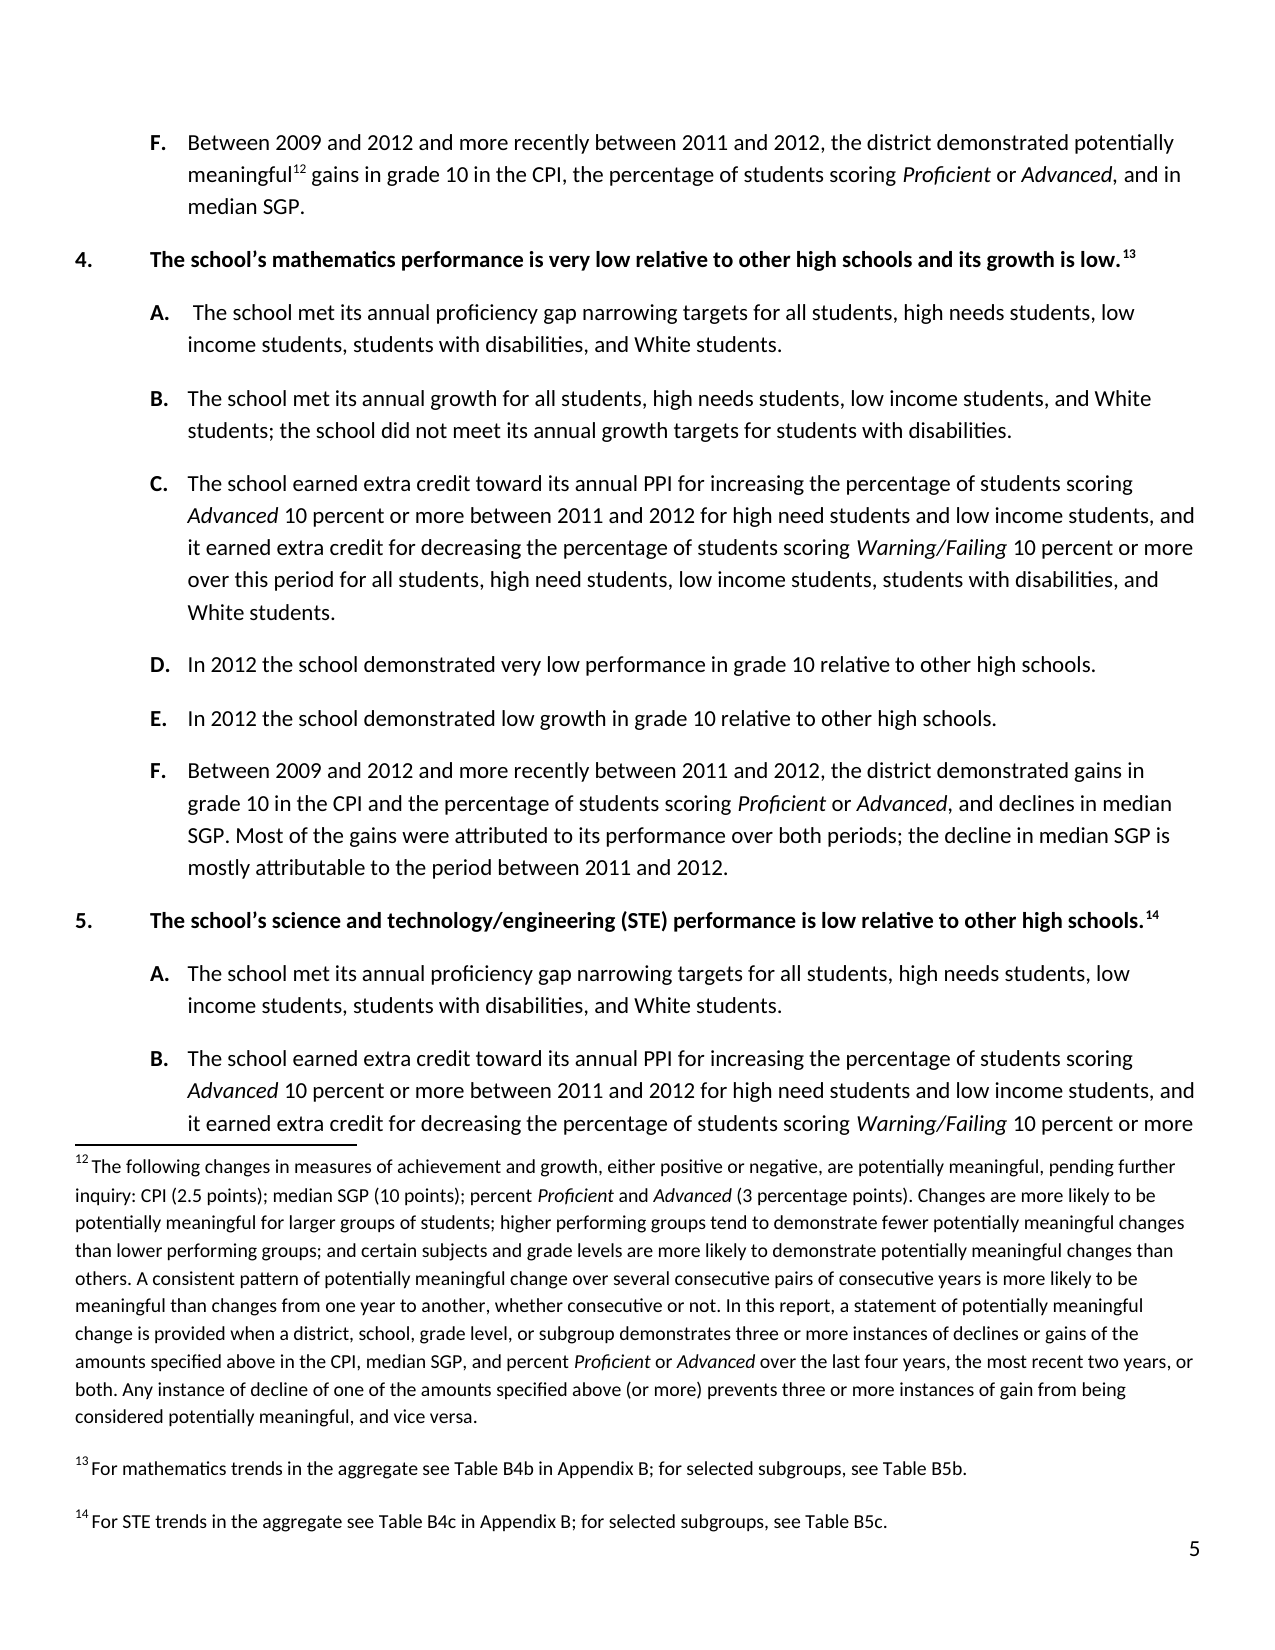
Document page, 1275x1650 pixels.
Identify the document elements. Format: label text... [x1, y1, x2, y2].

text A. The school met its annual proficiency gap narrowing targets for all students, high needs students, low income students, students with disabilities, and White students. [75, 959, 1200, 1019]
text E. In 2012 the school demonstrated low growth in grade 10 relative to other high schools. [75, 704, 1200, 732]
text C. The school earned extra credit toward its annual PPI for increasing the percentage of students scoring Advanced 10 percent or more between 2011 and 2012 for high need students and low income students, and it earned extra credit for decreasing the percentage of students scoring Warning/Failing 10 percent or more over this period for all students, high need students, low income students, students with disabilities, and White students. [75, 469, 1200, 626]
text B. The school earned extra credit toward its annual PPI for increasing the percentage of students scoring Advanced 10 percent or more between 2011 and 2012 for high need students and low income students, and it earned extra credit for decreasing the percentage of students scoring Warning/Failing 10 percent or more over this period for all students, high need students, low income students, students with disabilities, and White students. [75, 1044, 1200, 1137]
text D. In 2012 the school demonstrated very low performance in grade 10 relative to other high schools. [75, 651, 1200, 679]
text F. Between 2009 and 2012 and more recently between 2011 and 2012, the district demonstrated potentially meaningful gains in grade 10 in the CPI, the percentage of students scoring Proficient or Advanced, and in median SGP. [75, 128, 1200, 220]
text B. The school met its annual growth for all students, high needs students, low income students, and White students; the school did not meet its annual growth targets for students with disabilities. [75, 384, 1200, 444]
text F. Between 2009 and 2012 and more recently between 2011 and 2012, the district demonstrated gains in grade 10 in the CPI and the percentage of students scoring Proficient or Advanced, and declines in median SGP. Most of the gains were attributed to its performance over both periods; the decline in median SGP is mostly attributable to the period between 2011 and 2012. [75, 757, 1200, 881]
text 4. The school’s mathematics performance is very low relative to other high schools and its growth is low. [75, 245, 1200, 273]
text A. The school met its annual proficiency gap narrowing targets for all students, high needs students, low income students, students with disabilities, and White students. [75, 298, 1200, 359]
text 5. The school’s science and technology/engineering (STE) performance is low relative to other high schools. [75, 906, 1200, 934]
